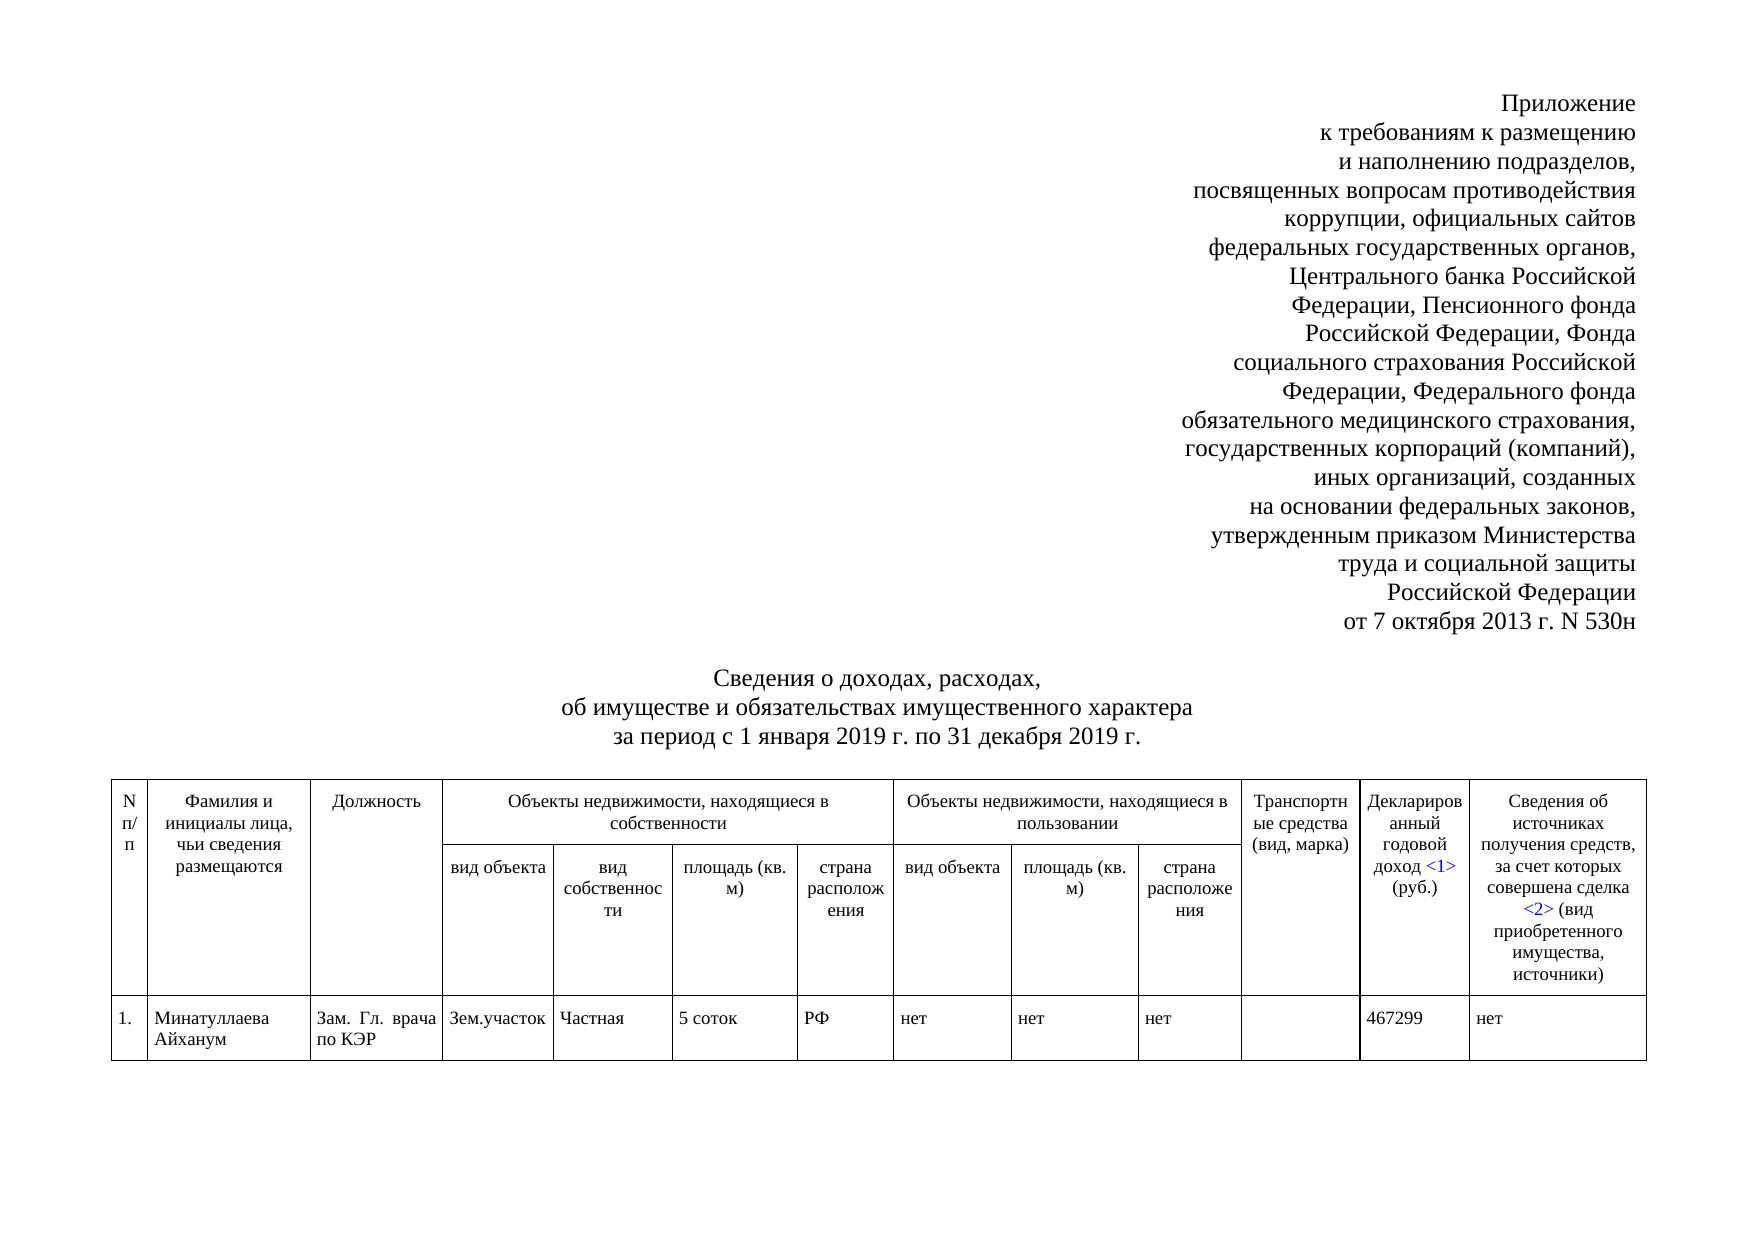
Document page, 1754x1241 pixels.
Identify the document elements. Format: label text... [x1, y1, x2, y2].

text Российской Федерации, Фонда [118, 318, 1636, 347]
text Приложение [118, 88, 1636, 117]
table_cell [148, 996, 310, 1060]
table_cell Частная [554, 996, 672, 1060]
table_cell 467299 [1361, 996, 1469, 1060]
text обязательного медицинского страхования, [118, 405, 1636, 433]
text за период с 1 января 2019 г. по 31 декабря 2019 г. [118, 721, 1636, 750]
text посвященных вопросам противодействия [118, 175, 1636, 203]
table_header N п/п [112, 780, 147, 995]
table_header Сведения об источниках получения средств, за счет которых совершена сделка <2> (вид приобретенного имущества, источники) [1470, 780, 1646, 995]
table_cell страна расположения [798, 845, 893, 995]
table_cell 5 соток [673, 996, 797, 1060]
table_cell нет [1470, 996, 1646, 1060]
table_cell 1. [112, 996, 147, 1060]
text Центрального банка Российской [118, 261, 1636, 290]
table_cell площадь (кв. м) [1012, 845, 1138, 995]
text труда и социальной защиты [118, 548, 1636, 577]
text от 7 октября 2013 г. N 530н [118, 606, 1636, 635]
text федеральных государственных органов, [118, 232, 1636, 261]
text Сведения о доходах, расходах, [118, 663, 1636, 692]
text государственных корпораций (компаний), [118, 433, 1636, 462]
table_cell нет [1139, 996, 1241, 1060]
table_cell вид собственности [554, 845, 672, 995]
text Федерации, Федерального фонда [118, 376, 1636, 405]
table_cell РФ [798, 996, 893, 1060]
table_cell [311, 996, 442, 1060]
table_cell страна расположения [1139, 845, 1241, 995]
text иных организаций, созданных [118, 462, 1636, 491]
text Российской Федерации [118, 577, 1636, 606]
text Федерации, Пенсионного фонда [118, 290, 1636, 318]
table_cell Зем.участок [443, 996, 553, 1060]
text на основании федеральных законов, [118, 491, 1636, 520]
table_cell вид объекта [443, 845, 553, 995]
table_cell площадь (кв. м) [673, 845, 797, 995]
text и наполнению подразделов, [118, 146, 1636, 175]
table_cell нет [1012, 996, 1138, 1060]
text коррупции, официальных сайтов [118, 203, 1636, 232]
table_header Объекты недвижимости, находящиеся в пользовании [894, 780, 1241, 844]
table_header Объекты недвижимости, находящиеся в собственности [443, 780, 893, 844]
table_header Фамилия и инициалы лица, чьи сведения размещаются [148, 780, 310, 995]
text утвержденным приказом Министерства [118, 520, 1636, 548]
table_cell нет [894, 996, 1011, 1060]
table_header Декларированный годовой доход <1> (руб.) [1361, 780, 1469, 995]
text об имуществе и обязательствах имущественного характера [118, 692, 1636, 721]
table_cell [1242, 996, 1359, 1060]
table_header Транспортные средства (вид, марка) [1242, 780, 1359, 995]
table_cell вид объекта [894, 845, 1011, 995]
text к требованиям к размещению [118, 117, 1636, 146]
table_header Должность [311, 780, 442, 995]
text социального страхования Российской [118, 347, 1636, 376]
